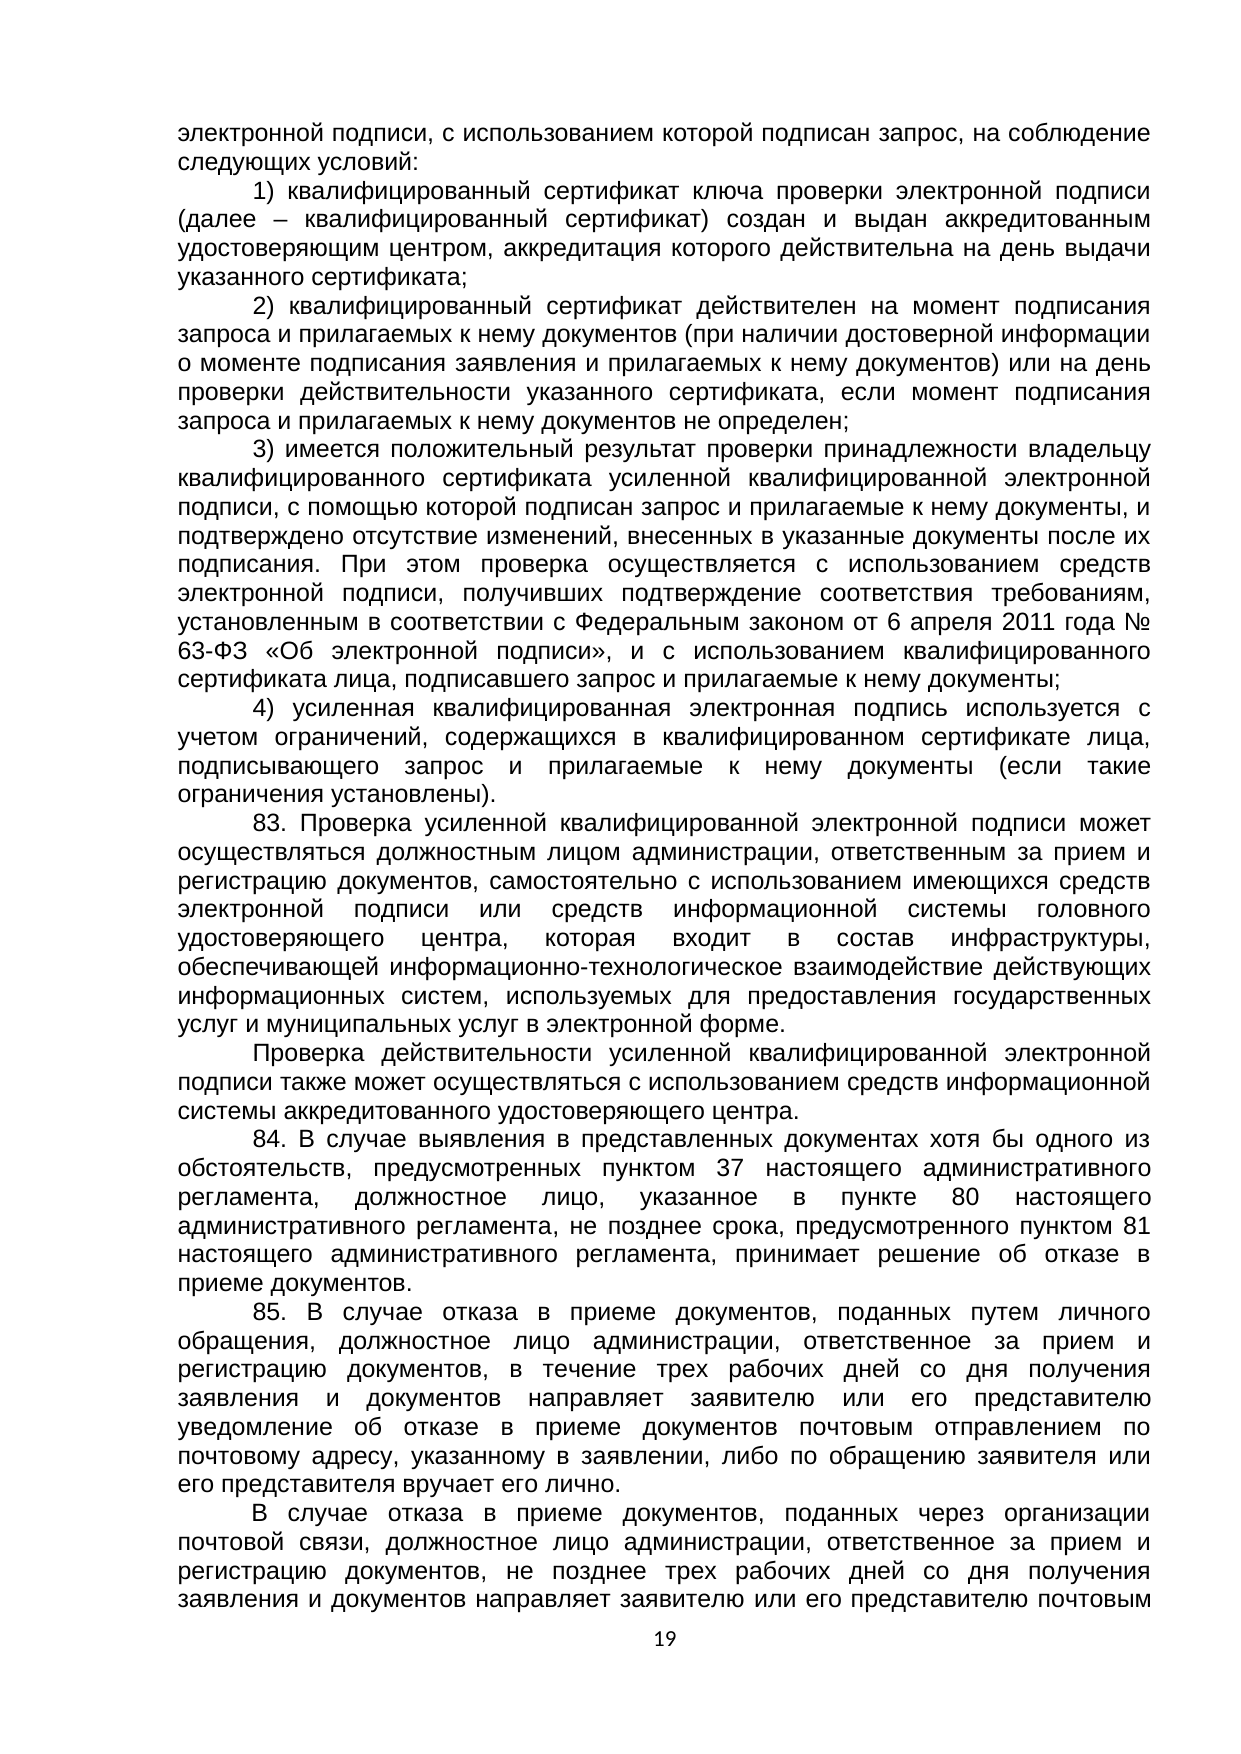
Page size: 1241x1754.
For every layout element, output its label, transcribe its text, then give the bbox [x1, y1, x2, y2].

text 84. В случае выявления в представленных документах хотя бы одного из обстоятельств, предусмотренных пунктом 37 настоящего административного регламента, должностное лицо, указанное в пункте 80 настоящего административного регламента, не позднее срока, предусмотренного пунктом 81 настоящего административного регламента, принимает решение об отказе в приеме документов. [177, 1124, 1152, 1297]
text 83. Проверка усиленной квалифицированной электронной подписи может осуществляться должностным лицом администрации, ответственным за прием и регистрацию документов, самостоятельно с использованием имеющихся средств электронной подписи или средств информационной системы головного удостоверяющего центра, которая входит в состав инфраструктуры, обеспечивающей информационно-технологическое взаимодействие действующих информационных систем, используемых для предоставления государственных услуг и муниципальных услуг в электронной форме. [177, 808, 1152, 1038]
text 1) квалифицированный сертификат ключа проверки электронной подписи (далее – квалифицированный сертификат) создан и выдан аккредитованным удостоверяющим центром, аккредитация которого действительна на день выдачи указанного сертификата; [177, 176, 1152, 291]
text 4) усиленная квалифицированная электронная подпись используется с учетом ограничений, содержащихся в квалифицированном сертификате лица, подписывающего запрос и прилагаемые к нему документы (если такие ограничения установлены). [177, 693, 1152, 808]
text 85. В случае отказа в приеме документов, поданных путем личного обращения, должностное лицо администрации, ответственное за прием и регистрацию документов, в течение трех рабочих дней со дня получения заявления и документов направляет заявителю или его представителю уведомление об отказе в приеме документов почтовым отправлением по почтовому адресу, указанному в заявлении, либо по обращению заявителя или его представителя вручает его лично. [177, 1297, 1152, 1498]
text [177, 118, 1152, 176]
text 2) квалифицированный сертификат действителен на момент подписания запроса и прилагаемых к нему документов (при наличии достоверной информации о моменте подписания заявления и прилагаемых к нему документов) или на день проверки действительности указанного сертификата, если момент подписания запроса и прилагаемых к нему документов не определен; [177, 291, 1152, 434]
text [177, 1498, 1152, 1613]
text Проверка действительности усиленной квалифицированной электронной подписи также может осуществляться с использованием средств информационной системы аккредитованного удостоверяющего центра. [177, 1038, 1152, 1124]
text 3) имеется положительный результат проверки принадлежности владельцу квалифицированного сертификата усиленной квалифицированной электронной подписи, с помощью которой подписан запрос и прилагаемые к нему документы, и подтверждено отсутствие изменений, внесенных в указанные документы после их подписания. При этом проверка осуществляется с использованием средств электронной подписи, получивших подтверждение соответствия требованиям, установленным в соответствии с Федеральным законом от 6 апреля 2011 года № 63-ФЗ «Об электронной подписи», и с использованием квалифицированного сертификата лица, подписавшего запрос и прилагаемые к нему документы; [177, 434, 1152, 693]
